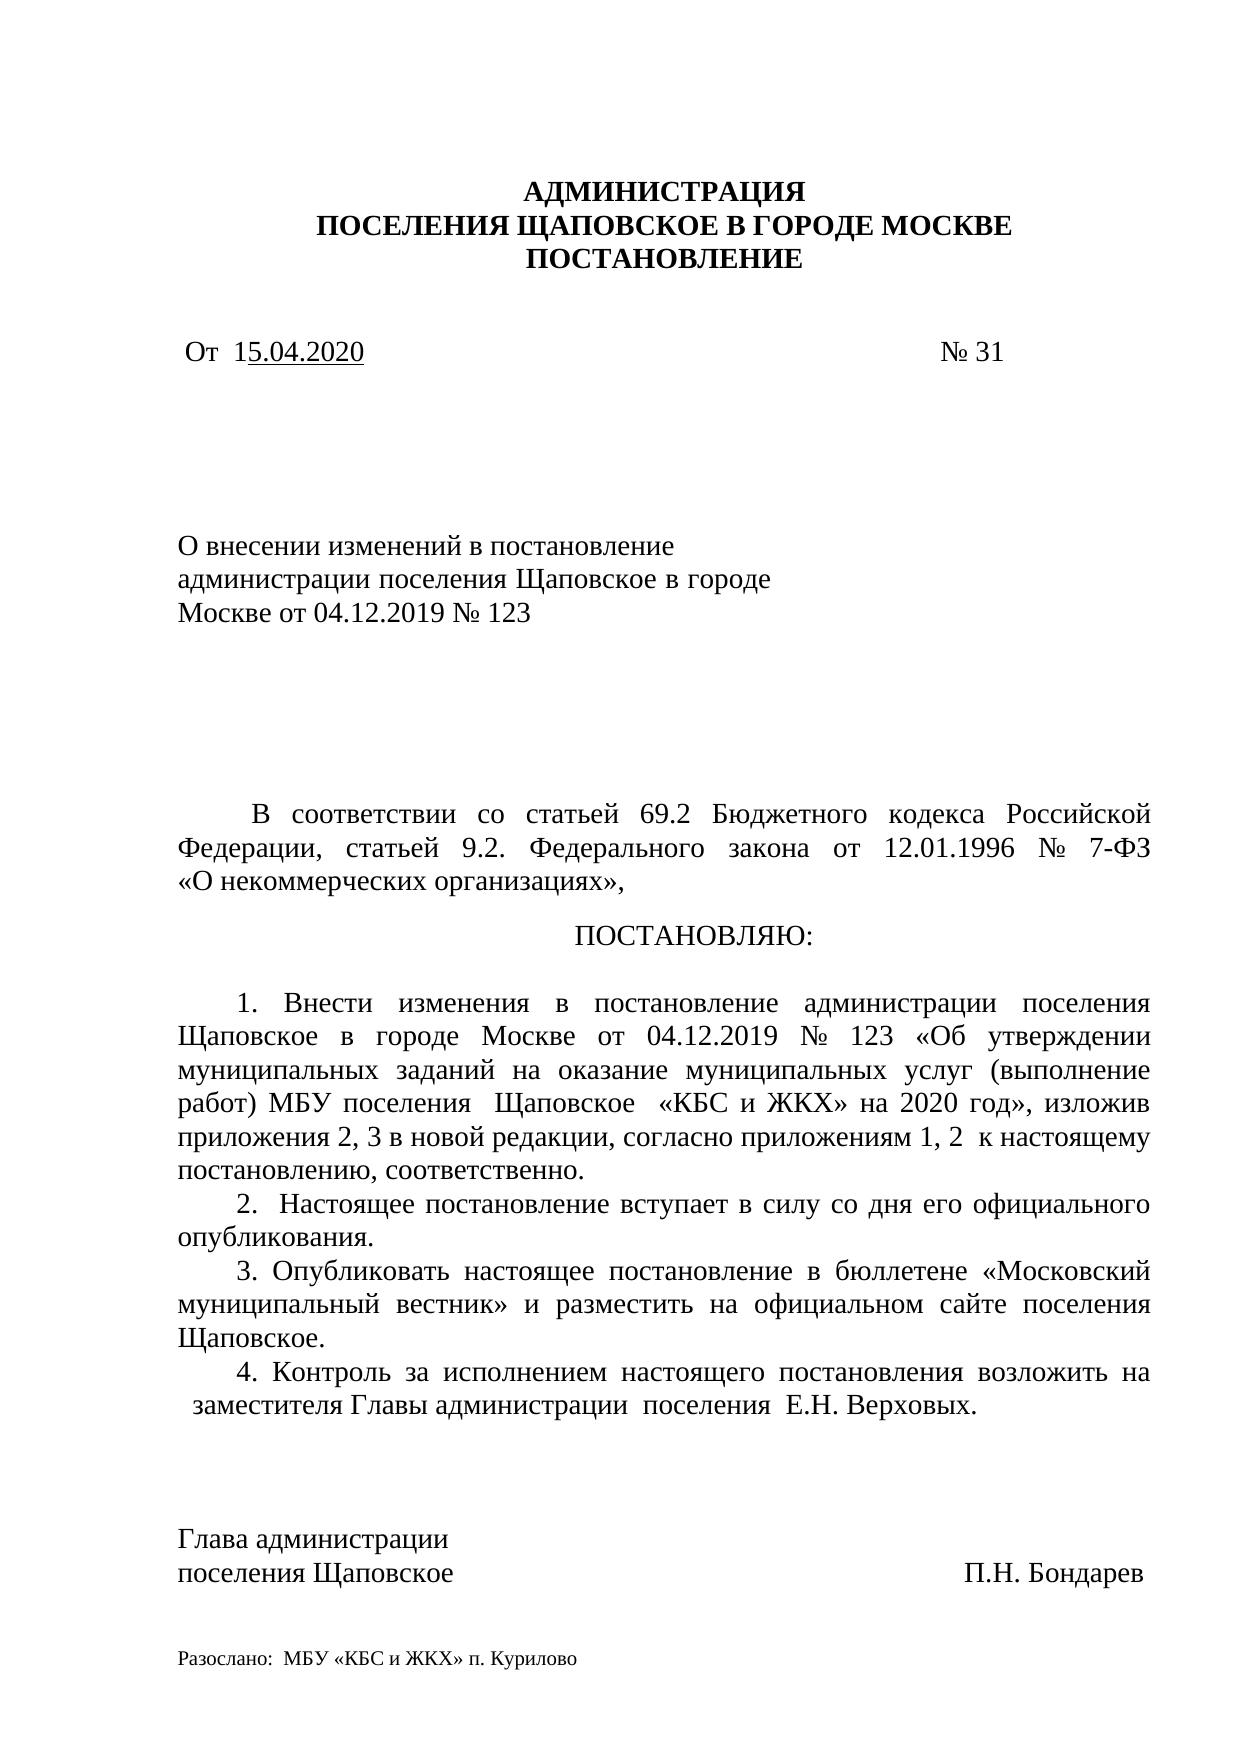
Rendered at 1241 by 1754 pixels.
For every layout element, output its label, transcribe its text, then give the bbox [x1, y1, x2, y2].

text От 15.04.2020 № 31 [177, 334, 1152, 368]
text 2. Настоящее постановление вступает в силу со дня его официального опубликования. [177, 1186, 1152, 1253]
text 1. Внести изменения в постановление администрации поселения Щаповское в городе Москве от 04.12.2019 № 123 «Об утверждении муниципальных заданий на оказание муниципальных услуг (выполнение работ) МБУ поселения Щаповское «КБС и ЖКХ» на 2020 год», изложив приложения 2, 3 в новой редакции, согласно приложениям 1, 2 к настоящему постановлению, соответственно. [177, 985, 1152, 1186]
text 3. Опубликовать настоящее постановление в бюллетене «Московский муниципальный вестник» и разместить на официальном сайте поселения Щаповское. [177, 1253, 1152, 1354]
text ПОСЕЛЕНИЯ ЩАПОВСКОЕ В ГОРОДЕ МОСКВЕ [177, 208, 1152, 242]
text В соответствии со статьей 69.2 Бюджетного кодекса Российской Федерации, статьей 9.2. Федерального закона от 12.01.1996 № 7-ФЗ «О некоммерческих организациях», [177, 796, 1152, 897]
text ПОСТАНОВЛЯЮ: [177, 918, 1152, 951]
text Глава администрации [177, 1521, 1152, 1555]
text 4. Контроль за исполнением настоящего постановления возложить на заместителя Главы администрации поселения Е.Н. Верховых. [192, 1354, 1152, 1421]
text АДМИНИСТРАЦИЯ [177, 174, 1152, 208]
text поселения Щаповское П.Н. Бондарев [177, 1555, 1152, 1588]
text ПОСТАНОВЛЕНИЕ [177, 242, 1152, 275]
text Разослано: МБУ «КБС и ЖКХ» п. Курилово [177, 1646, 1152, 1670]
table_header О внесении изменений в постановление администрации поселения Щаповское в городе Москве от 04.12.2019 № 123 [166, 528, 783, 763]
